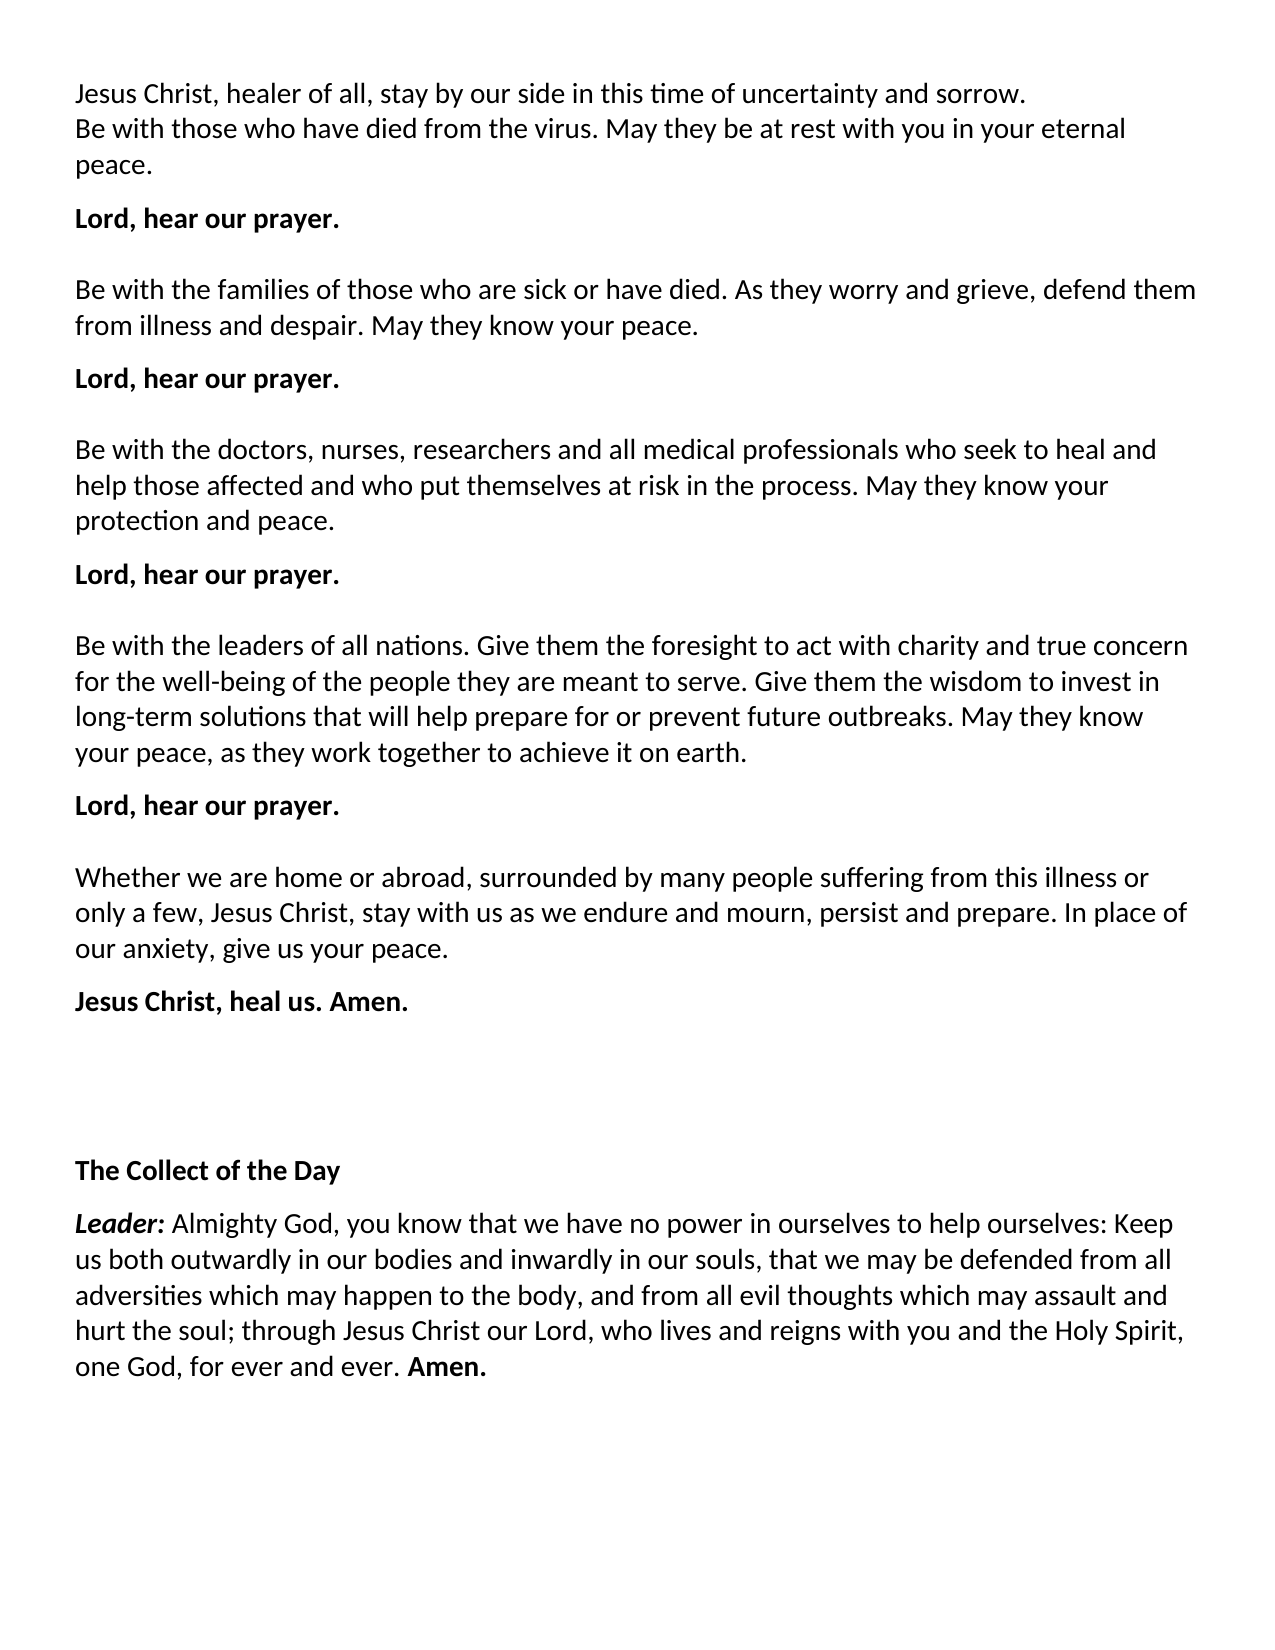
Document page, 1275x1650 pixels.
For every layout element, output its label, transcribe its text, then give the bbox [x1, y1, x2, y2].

text Lord, hear our prayer. [75, 360, 1200, 396]
text Whether we are home or abroad, surrounded by many people suffering from this illness or only a few, Jesus Christ, stay with us as we endure and mourn, persist and prepare. In place of our anxiety, give us your peace. [75, 859, 1200, 966]
text Leader: Almighty God, you know that we have no power in ourselves to help ourselves: Keep us both outwardly in our bodies and inwardly in our souls, that we may be defended from all adversities which may happen to the body, and from all evil thoughts which may assault and hurt the soul; through Jesus Christ our Lord, who lives and reigns with you and the Holy Spirit, one God, for ever and ever. Amen. [75, 1206, 1200, 1384]
text Be with the families of those who are sick or have died. As they worry and grieve, defend them from illness and despair. May they know your peace. [75, 271, 1200, 342]
text Lord, hear our prayer. [75, 556, 1200, 592]
text Lord, hear our prayer. [75, 787, 1200, 823]
text Be with those who have died from the virus. May they be at rest with you in your eternal peace. [75, 111, 1200, 182]
text Be with the doctors, nurses, researchers and all medical professionals who seek to heal and help those affected and who put themselves at risk in the process. May they know your protection and peace. [75, 431, 1200, 538]
text Jesus Christ, healer of all, stay by our side in this time of uncertainty and sorrow. [75, 75, 1200, 111]
text Be with the leaders of all nations. Give them the foresight to act with charity and true concern for the well-being of the people they are meant to serve. Give them the wisdom to invest in long-term solutions that will help prepare for or prevent future outbreaks. May they know your peace, as they work together to achieve it on earth. [75, 627, 1200, 770]
text Jesus Christ, heal us. Amen. [75, 983, 1200, 1019]
text Lord, hear our prayer. [75, 200, 1200, 235]
text The Collect of the Day [75, 1152, 1200, 1188]
